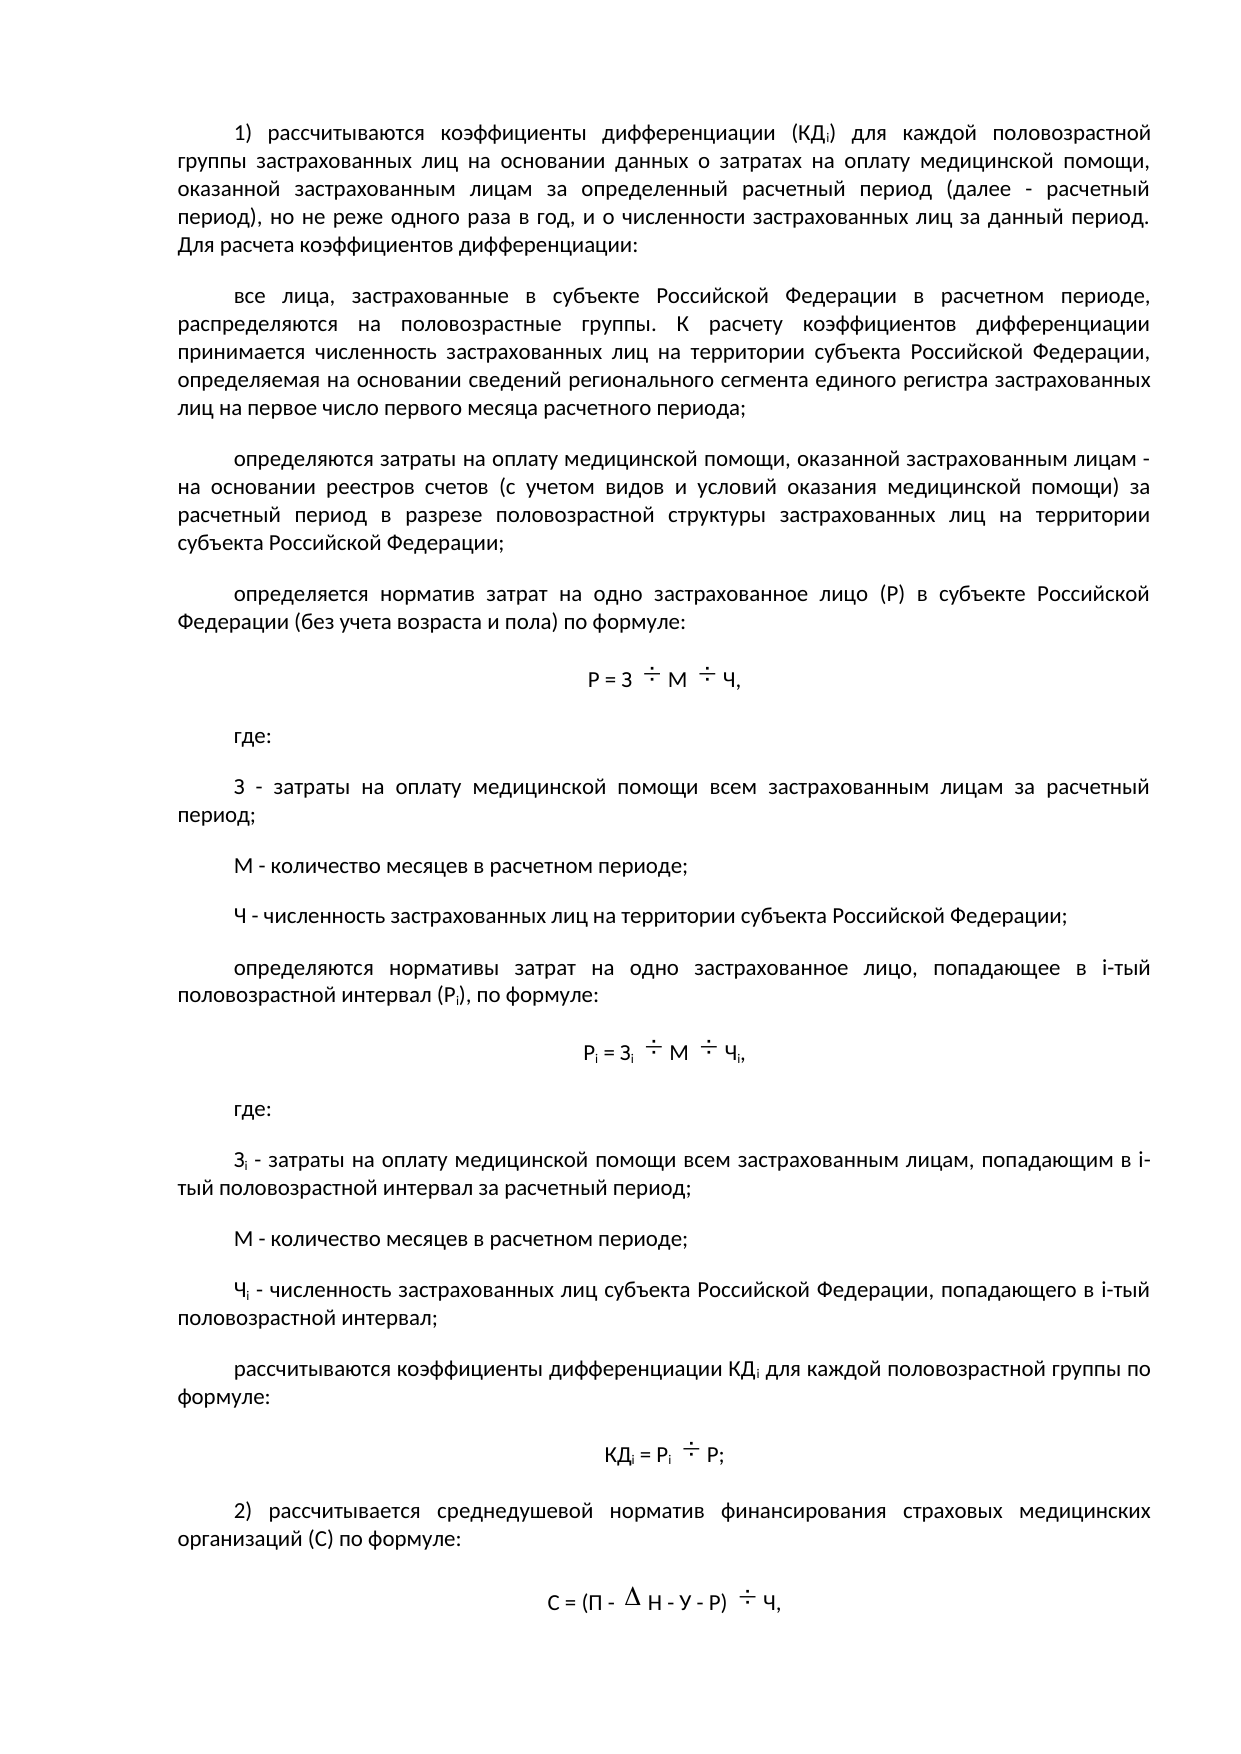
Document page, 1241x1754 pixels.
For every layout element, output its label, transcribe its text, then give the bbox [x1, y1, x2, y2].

text Ч - численность застрахованных лиц на территории субъекта Российской Федерации; [177, 902, 1152, 930]
text С = (П - Н - У - Р) Ч, [177, 1580, 1152, 1616]
text P = З М Ч, [177, 663, 1152, 693]
text определяются нормативы затрат на одно застрахованное лицо, попадающее в i-тый половозрастной интервал (Pi), по формуле: [177, 953, 1152, 1009]
text все лица, застрахованные в субъекте Российской Федерации в расчетном периоде, распределяются на половозрастные группы. К расчету коэффициентов дифференциации принимается численность застрахованных лиц на территории субъекта Российской Федерации, определяемая на основании сведений регионального сегмента единого регистра застрахованных лиц на первое число первого месяца расчетного периода; [177, 281, 1152, 421]
text Pi = Зi М Чi, [177, 1037, 1152, 1066]
text М - количество месяцев в расчетном периоде; [177, 851, 1152, 879]
text рассчитываются коэффициенты дифференциации КДi для каждой половозрастной группы по формуле: [177, 1354, 1152, 1410]
text КДi = Pi P; [177, 1438, 1152, 1468]
text 2) рассчитывается среднедушевой норматив финансирования страховых медицинских организаций (С) по формуле: [177, 1496, 1152, 1552]
text определяется норматив затрат на одно застрахованное лицо (P) в субъекте Российской Федерации (без учета возраста и пола) по формуле: [177, 579, 1152, 635]
text где: [177, 1094, 1152, 1122]
text М - количество месяцев в расчетном периоде; [177, 1224, 1152, 1252]
text 1) рассчитываются коэффициенты дифференциации (КДi) для каждой половозрастной группы застрахованных лиц на основании данных о затратах на оплату медицинской помощи, оказанной застрахованным лицам за определенный расчетный период (далее - расчетный период), но не реже одного раза в год, и о численности застрахованных лиц за данный период. Для расчета коэффициентов дифференциации: [177, 118, 1152, 258]
text З - затраты на оплату медицинской помощи всем застрахованным лицам за расчетный период; [177, 772, 1152, 828]
text где: [177, 721, 1152, 749]
text Чi - численность застрахованных лиц субъекта Российской Федерации, попадающего в i-тый половозрастной интервал; [177, 1275, 1152, 1331]
text определяются затраты на оплату медицинской помощи, оказанной застрахованным лицам - на основании реестров счетов (с учетом видов и условий оказания медицинской помощи) за расчетный период в разрезе половозрастной структуры застрахованных лиц на территории субъекта Российской Федерации; [177, 444, 1152, 556]
text Зi - затраты на оплату медицинской помощи всем застрахованным лицам, попадающим в i-тый половозрастной интервал за расчетный период; [177, 1145, 1152, 1201]
